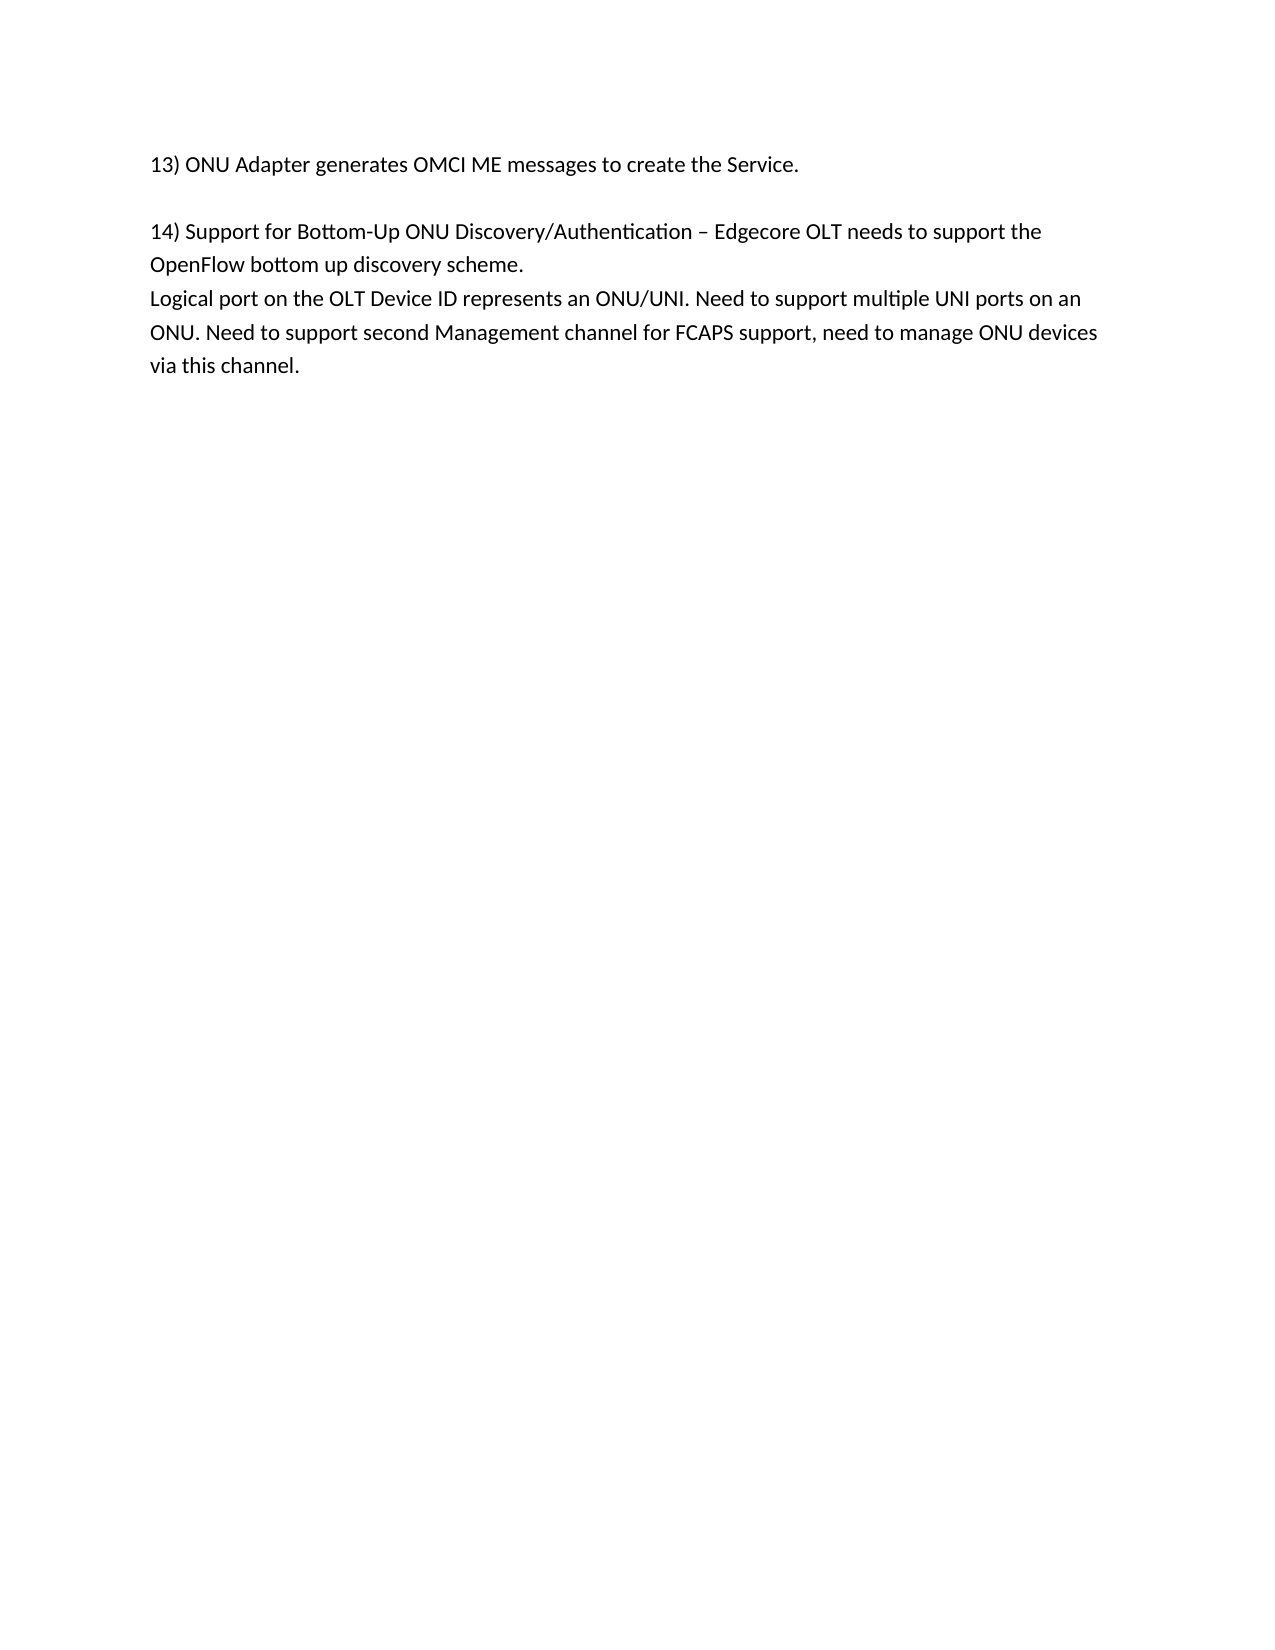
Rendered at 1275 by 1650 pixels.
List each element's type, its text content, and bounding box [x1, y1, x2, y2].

text 14) Support for Bottom-Up ONU Discovery/Authentication – Edgecore OLT needs to support the OpenFlow bottom up discovery scheme. [150, 217, 1125, 279]
list 13) ONU Adapter generates OMCI ME messages to create the Service. [150, 150, 1125, 178]
text Logical port on the OLT Device ID represents an ONU/UNI. Need to support multiple UNI ports on an ONU. Need to support second Management channel for FCAPS support, need to manage ONU devices via this channel. [150, 284, 1125, 379]
